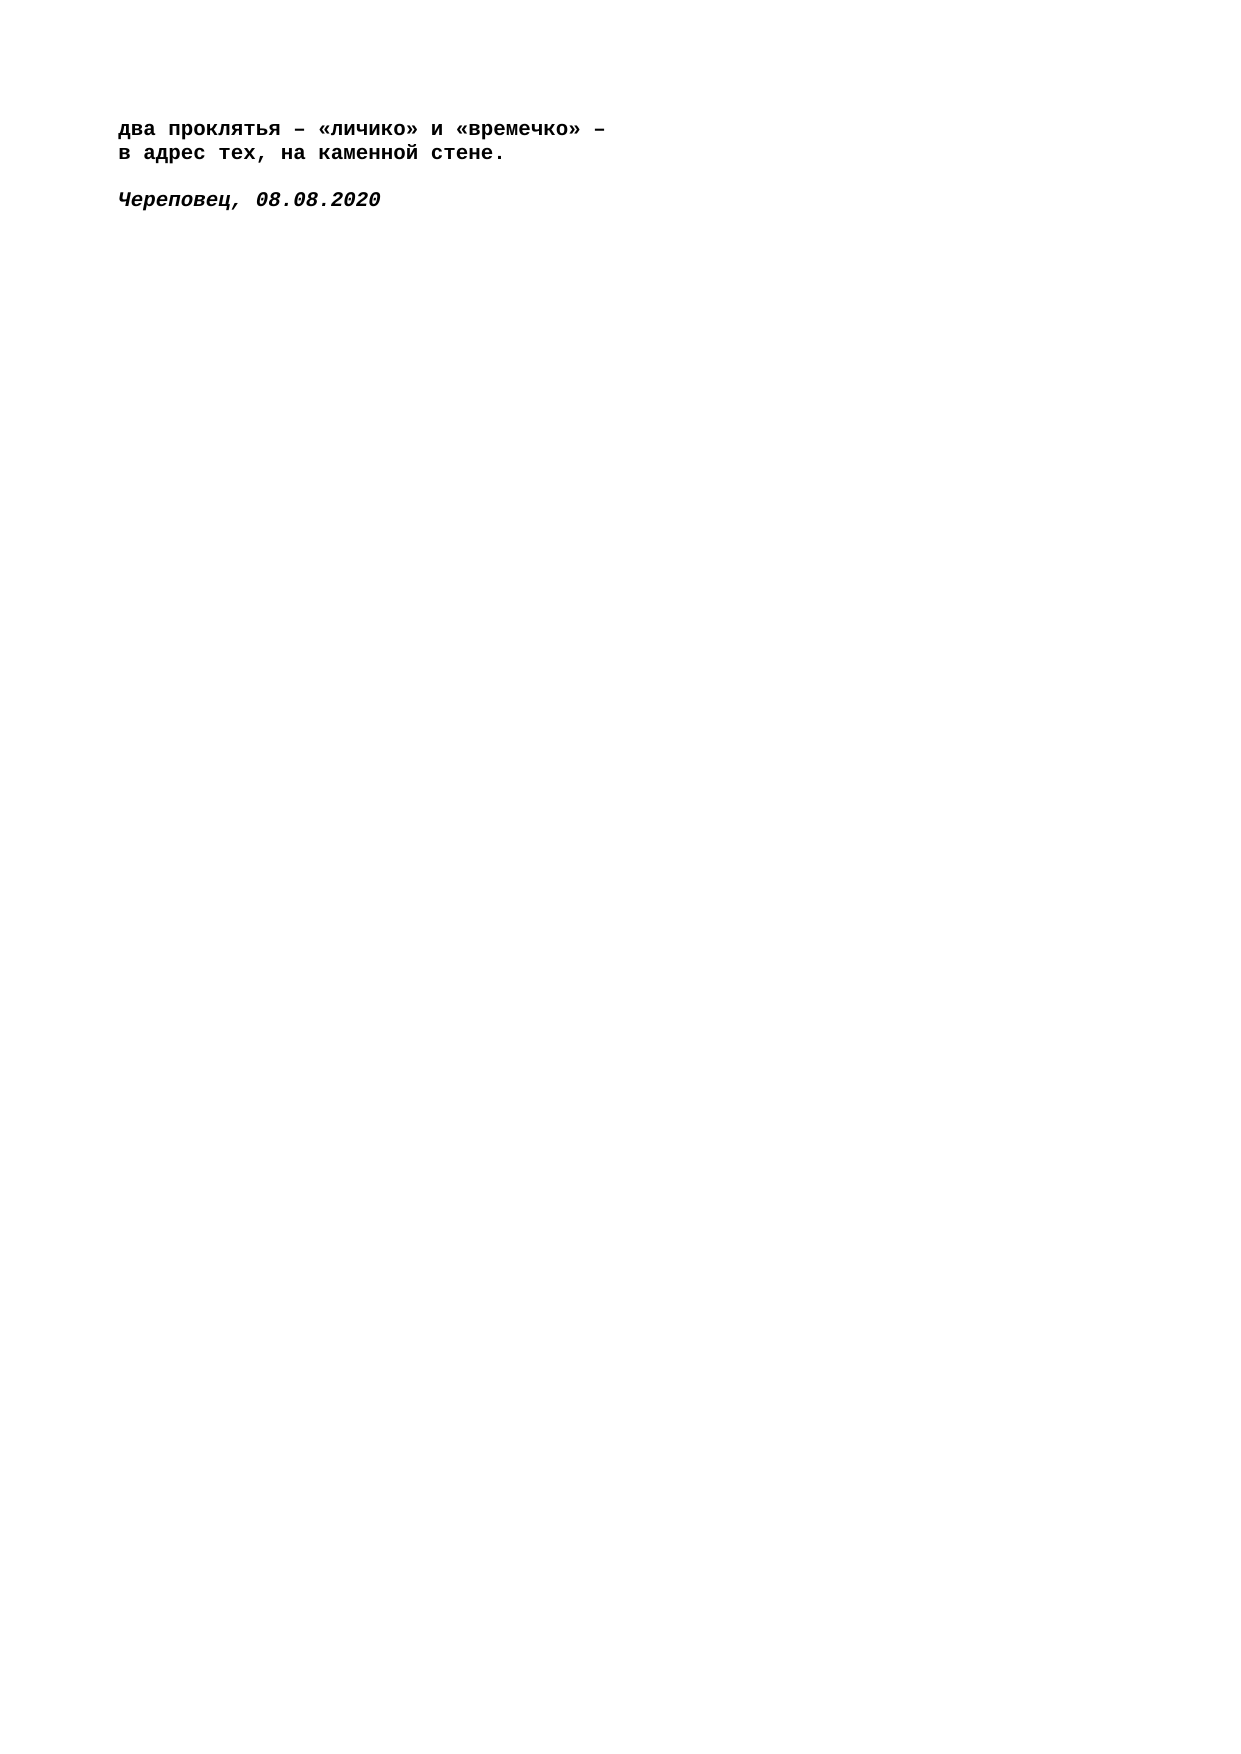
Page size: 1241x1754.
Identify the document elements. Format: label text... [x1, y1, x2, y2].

text в адрес тех, на каменной стене. [118, 142, 1122, 165]
text два проклятья – «личико» и «времечко» – [118, 118, 1122, 142]
text Череповец, 08.08.2020 [118, 189, 1122, 213]
